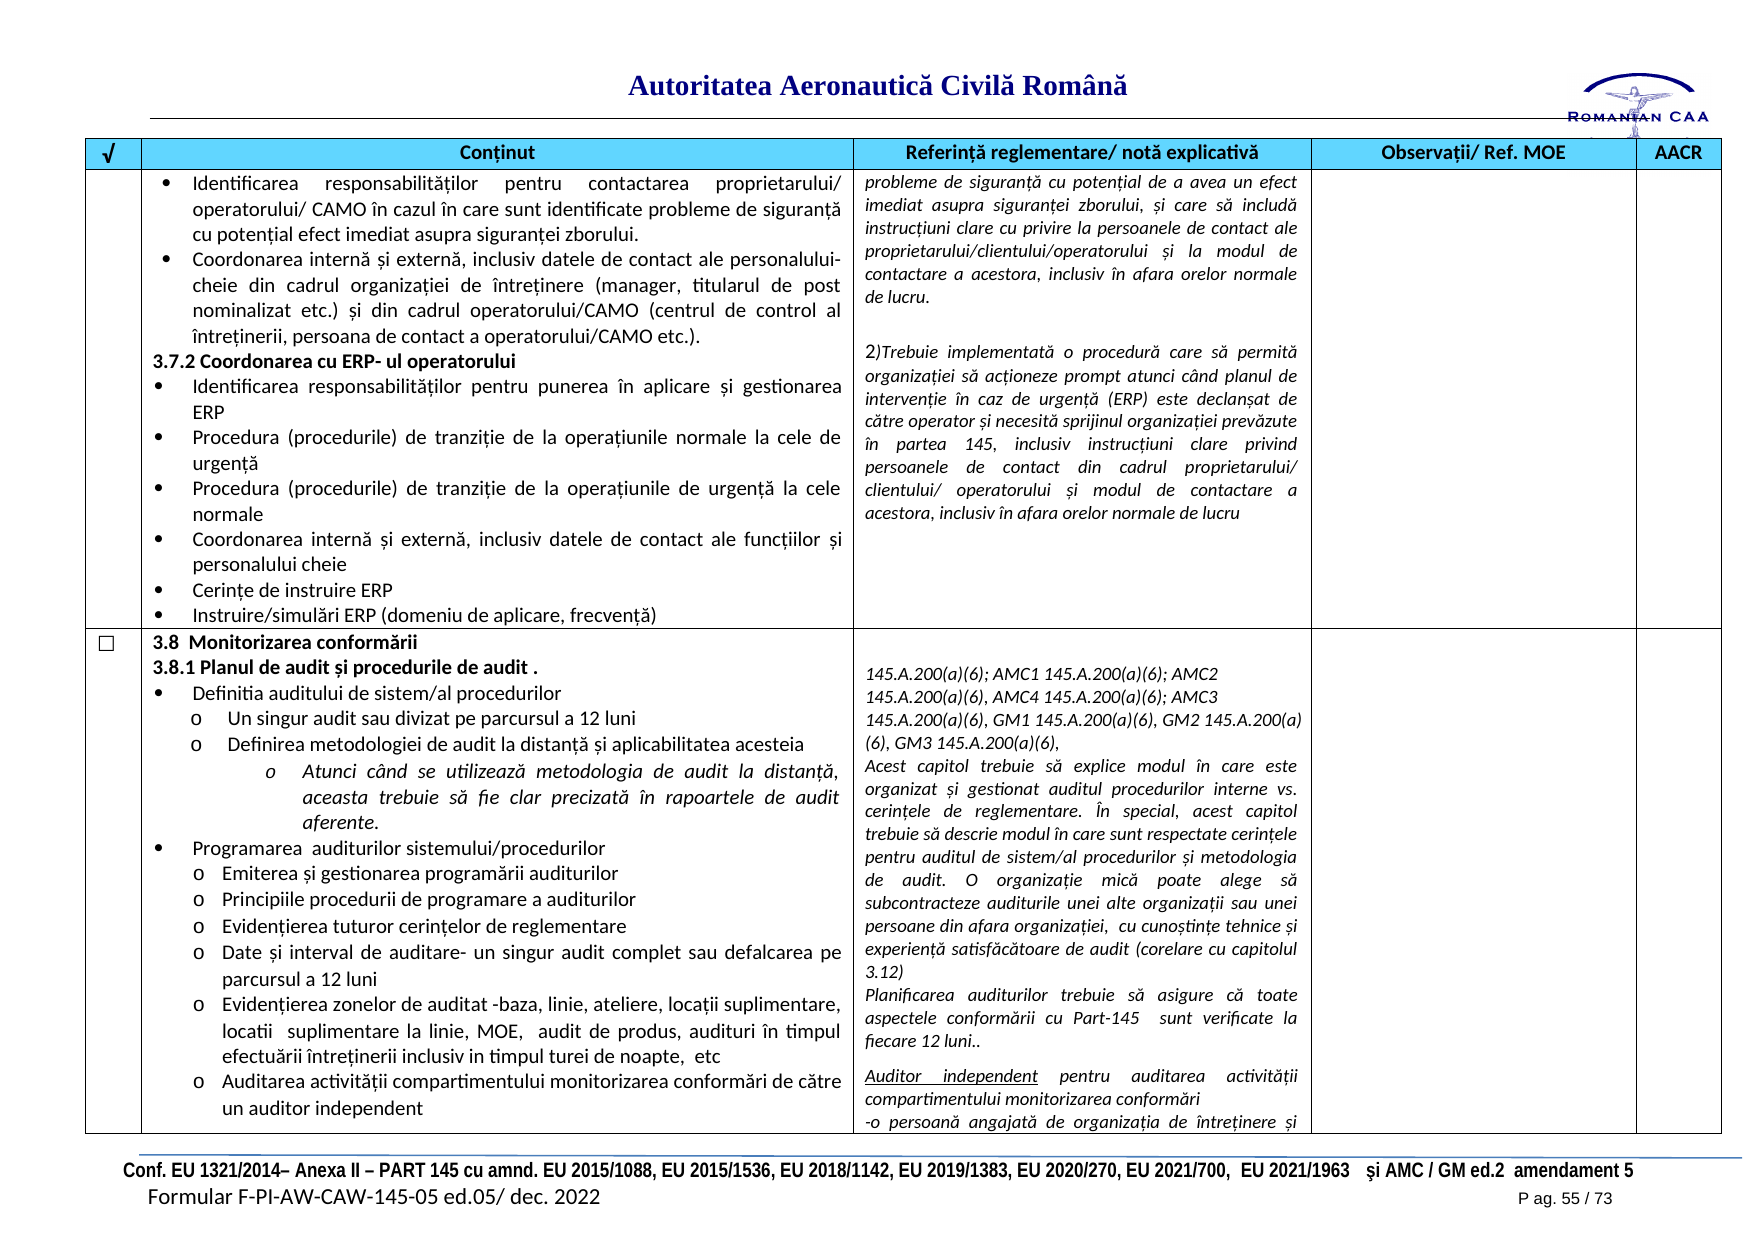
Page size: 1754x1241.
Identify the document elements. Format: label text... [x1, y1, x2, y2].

table_cell [1312, 629, 1636, 1133]
table_cell [1637, 629, 1721, 1133]
table_header AACR [1637, 139, 1721, 169]
table_header Conținut [142, 139, 853, 169]
table_header Referință reglementare/ notă explicativă [854, 139, 1311, 169]
table_header Observații/ Ref. MOE [1312, 139, 1636, 169]
picture [1567, 73, 1713, 138]
table_cell [1312, 170, 1636, 628]
table_cell [1637, 170, 1721, 628]
table_header √ [86, 139, 141, 169]
